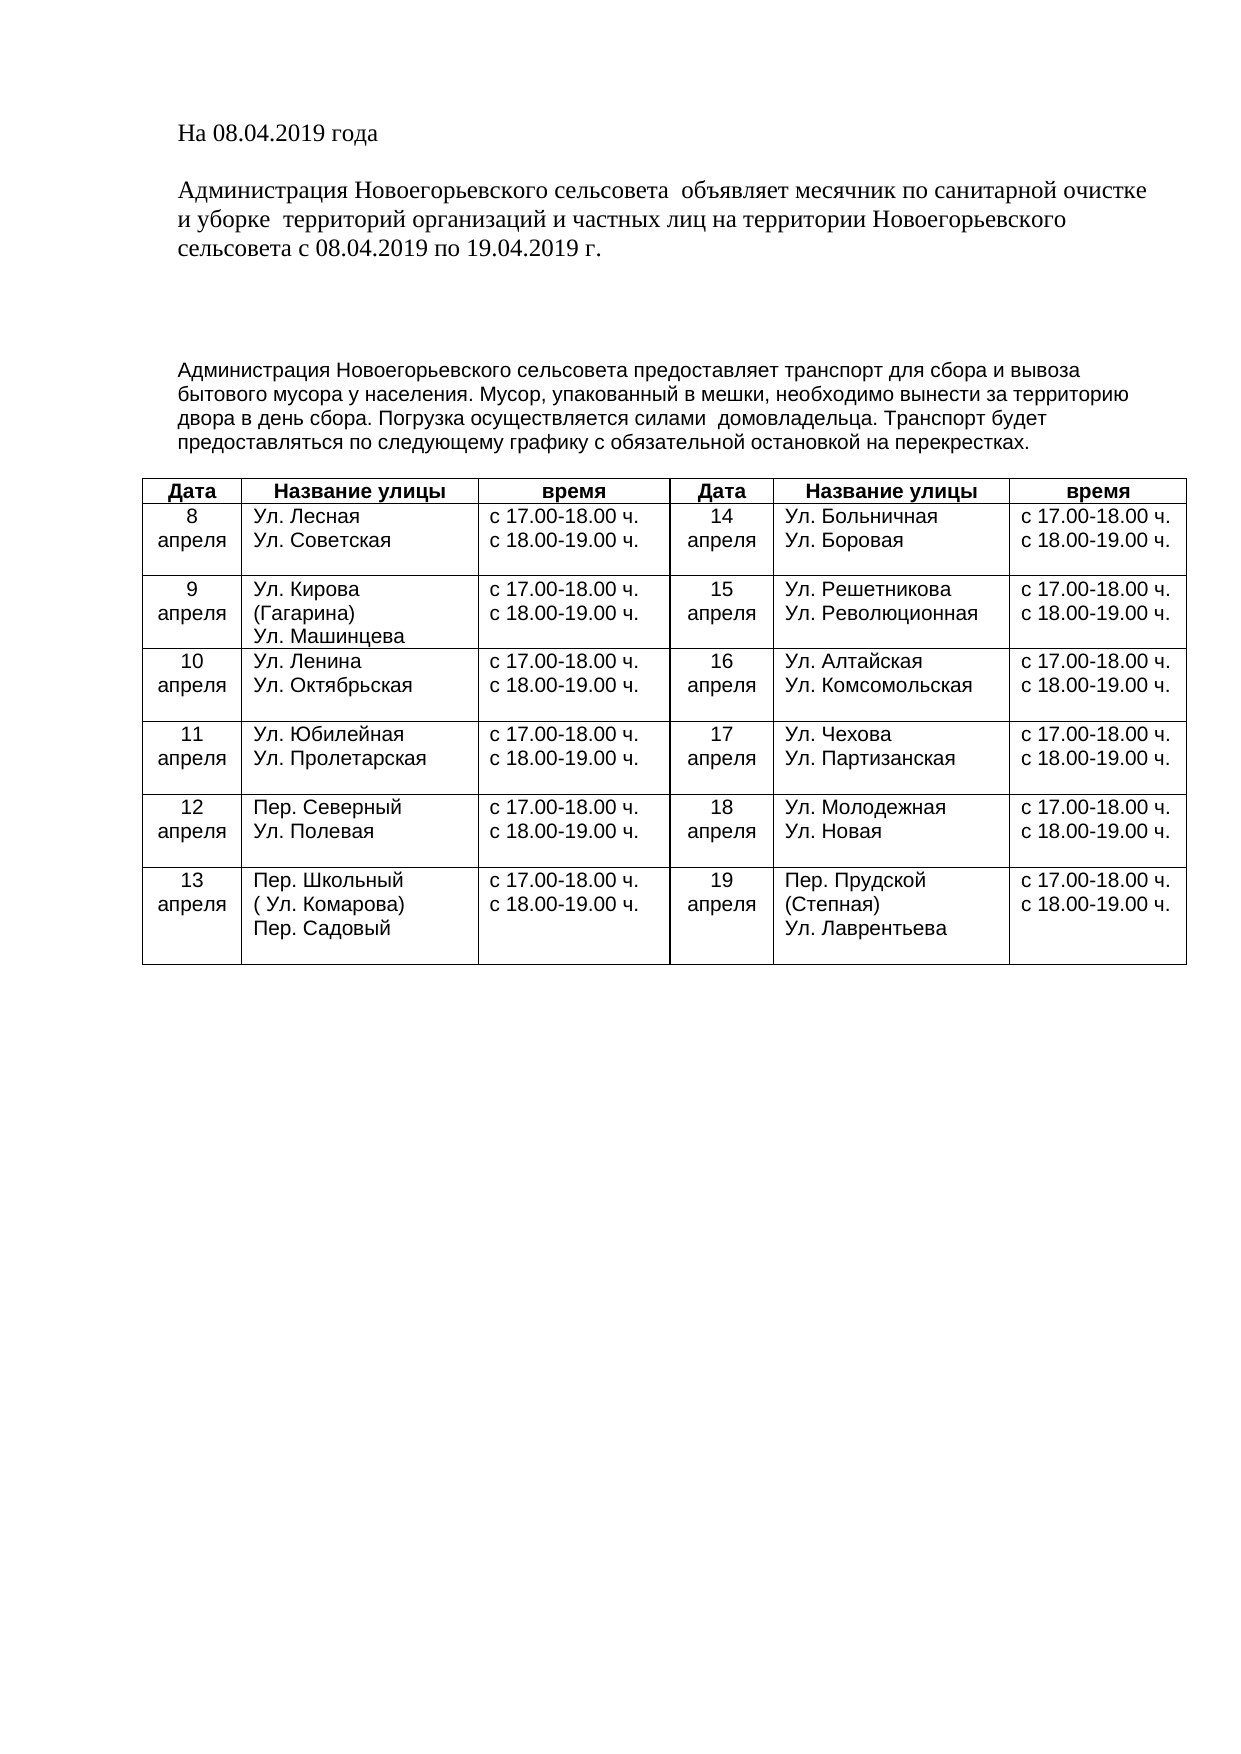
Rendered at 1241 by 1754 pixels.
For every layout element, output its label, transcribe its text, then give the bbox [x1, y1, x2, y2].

table_cell Ул. Алтайская Ул. Комсомольская [774, 649, 1009, 721]
table_header время [479, 479, 669, 502]
table_cell 16 апреля [671, 649, 773, 721]
table_cell с 17.00-18.00 ч. с 18.00-19.00 ч. [1010, 576, 1186, 648]
table_cell с 17.00-18.00 ч. с 18.00-19.00 ч. [1010, 722, 1186, 794]
table_cell Пер. Прудской (Степная) Ул. Лаврентьева [774, 868, 1009, 964]
table_cell Ул. Юбилейная Ул. Пролетарская [242, 722, 478, 794]
table_cell с 17.00-18.00 ч. с 18.00-19.00 ч. [479, 868, 669, 964]
text На 08.04.2019 года [177, 118, 1152, 147]
table_cell 11 апреля [143, 722, 241, 794]
table_cell 9 апреля [143, 576, 241, 648]
table_cell 8 апреля [143, 504, 241, 575]
table_cell 14 апреля [671, 504, 773, 575]
table_cell 18 апреля [671, 795, 773, 867]
table_header Название улицы [242, 479, 478, 502]
table_cell Пер. Школьный ( Ул. Комарова) Пер. Садовый [242, 868, 478, 964]
table_cell с 17.00-18.00 ч. с 18.00-19.00 ч. [479, 504, 669, 575]
table_cell с 17.00-18.00 ч. с 18.00-19.00 ч. [479, 795, 669, 867]
table_cell Ул. Ленина Ул. Октябрьская [242, 649, 478, 721]
table_header Название улицы [774, 479, 1009, 502]
table_cell Ул. Молодежная Ул. Новая [774, 795, 1009, 867]
table_cell Ул. Больничная Ул. Боровая [774, 504, 1009, 575]
table_cell Ул. Лесная Ул. Советская [242, 504, 478, 575]
table_cell с 17.00-18.00 ч. с 18.00-19.00 ч. [1010, 649, 1186, 721]
table_cell 12 апреля [143, 795, 241, 867]
table_cell Ул. Кирова (Гагарина) Ул. Машинцева [242, 576, 478, 648]
text Администрация Новоегорьевского сельсовета объявляет месячник по санитарной очистке и уборке территорий организаций и частных лиц на территории Новоегорьевского сельсовета с 08.04.2019 по 19.04.2019 г. [177, 176, 1152, 262]
table_cell 10 апреля [143, 649, 241, 721]
table_cell Пер. Северный Ул. Полевая [242, 795, 478, 867]
table_cell с 17.00-18.00 ч. с 18.00-19.00 ч. [479, 649, 669, 721]
table_header Дата [671, 479, 773, 502]
table_header время [1010, 479, 1186, 502]
table_cell 15 апреля [671, 576, 773, 648]
table_cell с 17.00-18.00 ч. с 18.00-19.00 ч. [479, 722, 669, 794]
table_cell с 17.00-18.00 ч. с 18.00-19.00 ч. [1010, 795, 1186, 867]
table_cell Ул. Решетникова Ул. Революционная [774, 576, 1009, 648]
table_cell с 17.00-18.00 ч. с 18.00-19.00 ч. [1010, 504, 1186, 575]
table_cell с 17.00-18.00 ч. с 18.00-19.00 ч. [1010, 868, 1186, 964]
text Администрация Новоегорьевского сельсовета предоставляет транспорт для сбора и вывоза бытового мусора у населения. Мусор, упакованный в мешки, необходимо вынести за территорию двора в день сбора. Погрузка осуществляется силами домовладельца. Транспорт будет предоставляться по следующему графику с обязательной остановкой на перекрестках. [177, 358, 1152, 453]
table_cell 19 апреля [671, 868, 773, 964]
table_cell Ул. Чехова Ул. Партизанская [774, 722, 1009, 794]
table_cell 17 апреля [671, 722, 773, 794]
table_header Дата [143, 479, 241, 502]
table_cell с 17.00-18.00 ч. с 18.00-19.00 ч. [479, 576, 669, 648]
table_cell 13 апреля [143, 868, 241, 964]
